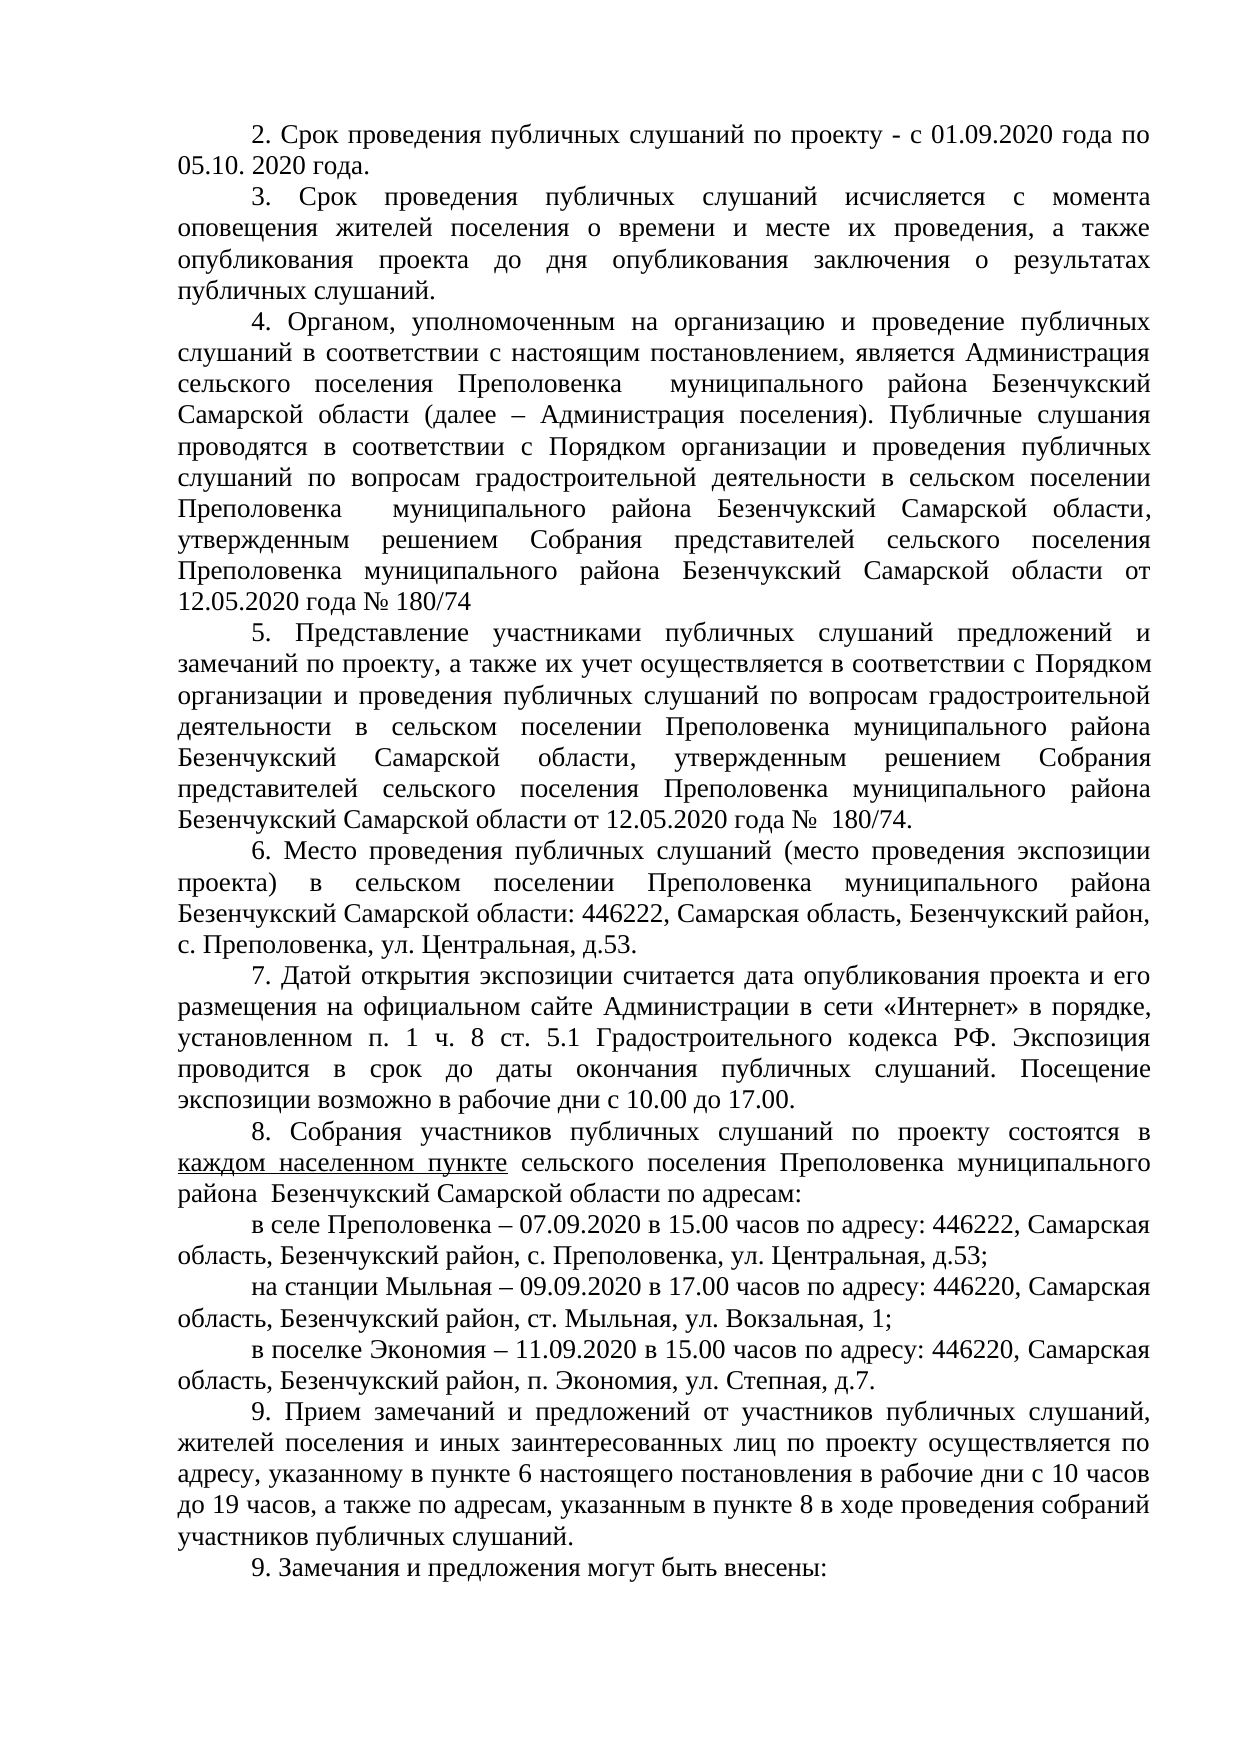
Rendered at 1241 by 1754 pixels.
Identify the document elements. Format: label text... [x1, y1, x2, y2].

text на станции Мыльная – 09.09.2020 в 17.00 часов по адресу: 446220, Самарская область, Безенчукский район, ст. Мыльная, ул. Вокзальная, 1; [177, 1271, 1152, 1333]
text в поселке Экономия – 11.09.2020 в 15.00 часов по адресу: 446220, Самарская область, Безенчукский район, п. Экономия, ул. Степная, д.7. [177, 1333, 1152, 1395]
text 2. Срок проведения публичных слушаний по проекту - с 01.09.2020 года по 05.10. 2020 года. [177, 118, 1152, 180]
text 9. Замечания и предложения могут быть внесены: [177, 1551, 1152, 1582]
text в селе Преполовенка – 07.09.2020 в 15.00 часов по адресу: 446222, Самарская область, Безенчукский район, с. Преполовенка, ул. Центральная, д.53; [177, 1208, 1152, 1271]
text 6. Место проведения публичных слушаний (место проведения экспозиции проекта) в сельском поселении Преполовенка муниципального района Безенчукский Самарской области: 446222, Самарская область, Безенчукский район, с. Преполовенка, ул. Центральная, д.53. [177, 834, 1152, 959]
text 8. Собрания участников публичных слушаний по проекту состоятся в каждом населенном пункте сельского поселения Преполовенка муниципального района Безенчукский Самарской области по адресам: [177, 1115, 1152, 1208]
text 7. Датой открытия экспозиции считается дата опубликования проекта и его размещения на официальном сайте Администрации в сети «Интернет» в порядке, установленном п. 1 ч. 8 ст. 5.1 Градостроительного кодекса РФ. Экспозиция проводится в срок до даты окончания публичных слушаний. Посещение экспозиции возможно в рабочие дни с 10.00 до 17.00. [177, 959, 1152, 1115]
text 9. Прием замечаний и предложений от участников публичных слушаний, жителей поселения и иных заинтересованных лиц по проекту осуществляется по адресу, указанному в пункте 6 настоящего постановления в рабочие дни с 10 часов до 19 часов, а также по адресам, указанным в пункте 8 в ходе проведения собраний участников публичных слушаний. [177, 1395, 1152, 1551]
text 4. Органом, уполномоченным на организацию и проведение публичных слушаний в соответствии с настоящим постановлением, является Администрация сельского поселения Преполовенка муниципального района Безенчукский Самарской области (далее – Администрация поселения). Публичные слушания проводятся в соответствии с Порядком организации и проведения публичных слушаний по вопросам градостроительной деятельности в сельском поселении Преполовенка муниципального района Безенчукский Самарской области, утвержденным решением Собрания представителей сельского поселения Преполовенка муниципального района Безенчукский Самарской области от 12.05.2020 года № 180/74 [177, 305, 1152, 616]
text 3. Срок проведения публичных слушаний исчисляется с момента оповещения жителей поселения о времени и месте их проведения, а также опубликования проекта до дня опубликования заключения о результатах публичных слушаний. [177, 180, 1152, 305]
text 5. Представление участниками публичных слушаний предложений и замечаний по проекту, а также их учет осуществляется в соответствии с Порядком организации и проведения публичных слушаний по вопросам градостроительной деятельности в сельском поселении Преполовенка муниципального района Безенчукский Самарской области, утвержденным решением Собрания представителей сельского поселения Преполовенка муниципального района Безенчукский Самарской области от 12.05.2020 года № 180/74. [177, 616, 1152, 834]
